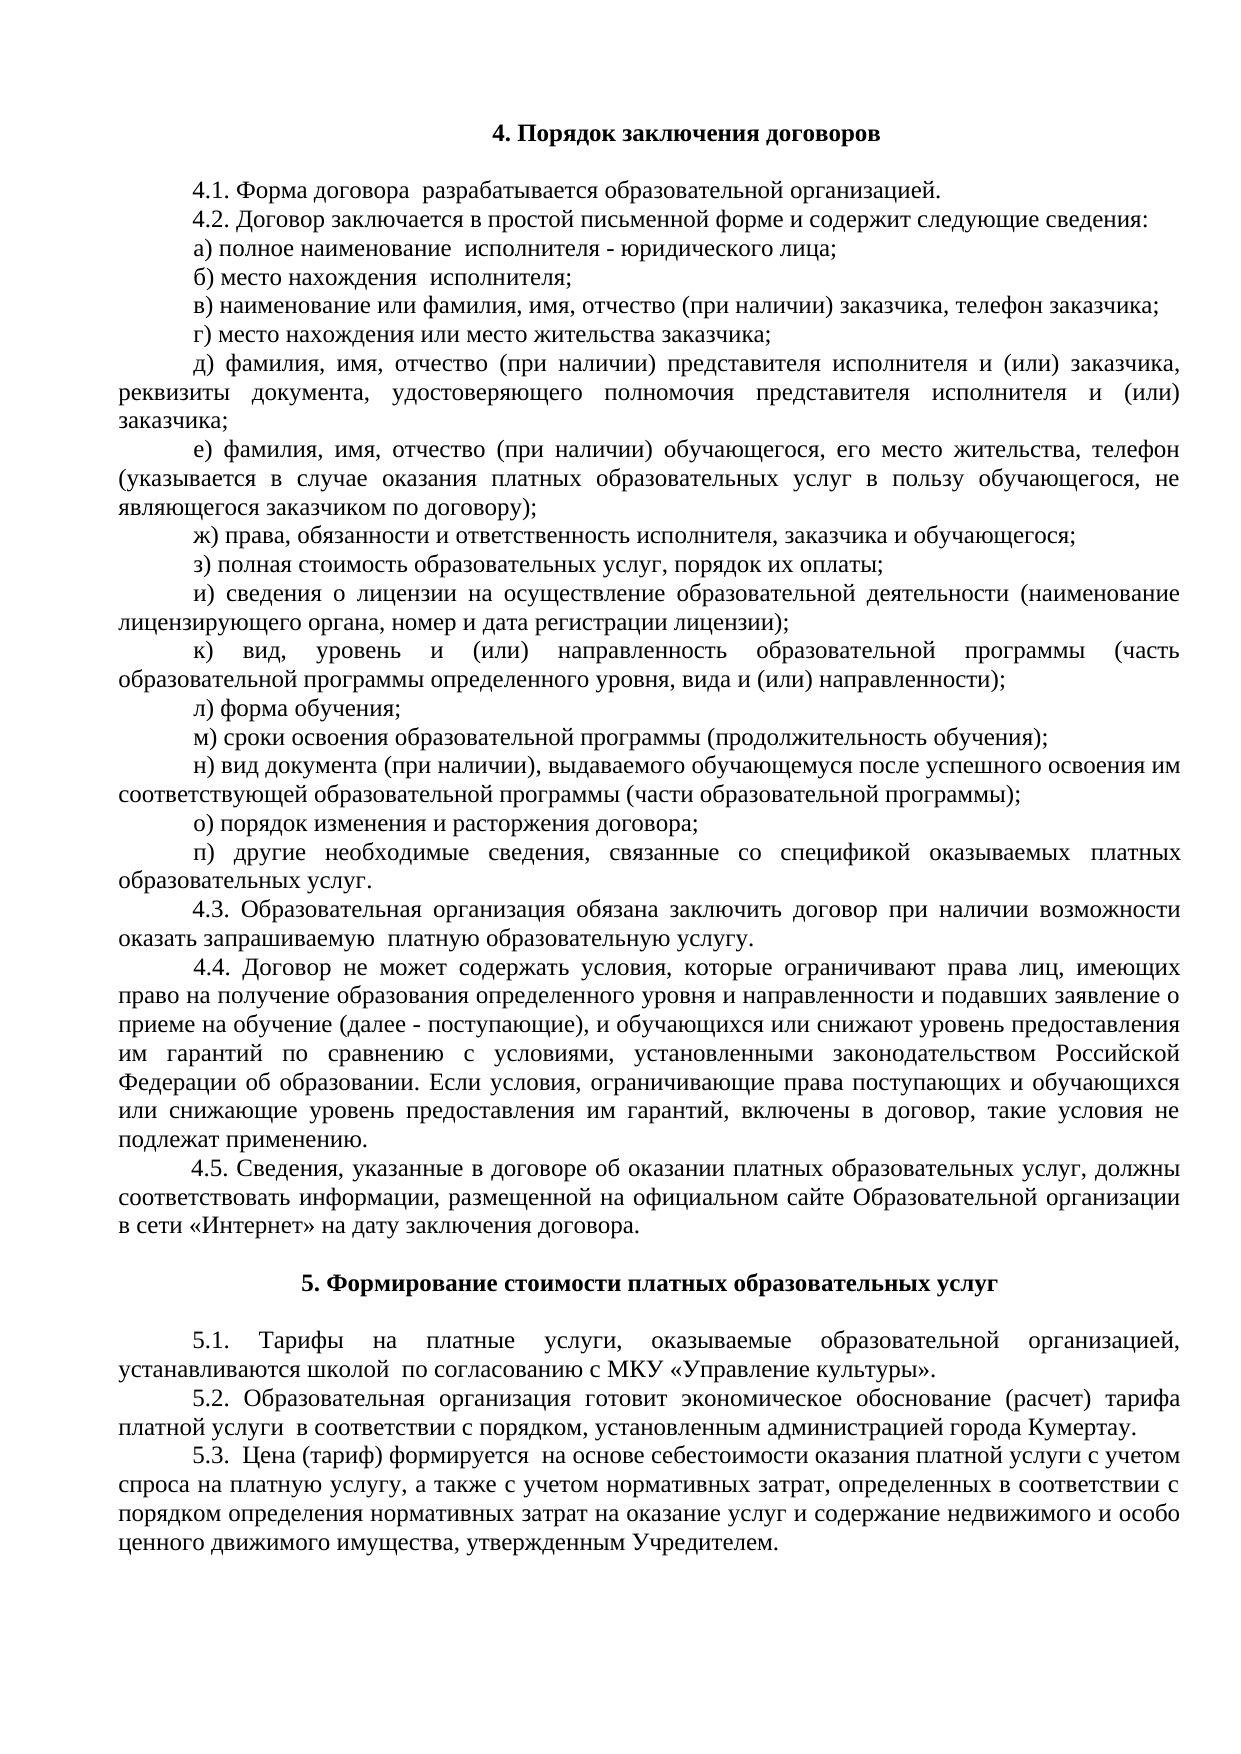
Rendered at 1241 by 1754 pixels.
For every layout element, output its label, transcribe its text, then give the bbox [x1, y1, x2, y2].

text 5.2. Образовательная организация готовит экономическое обоснование (расчет) тарифа платной услуги в соответствии с порядком, установленным администрацией города Кумертау. [118, 1383, 1181, 1441]
text л) форма обучения; [118, 693, 1181, 722]
text п) другие необходимые сведения, связанные со спецификой оказываемых платных образовательных услуг. [118, 837, 1181, 894]
text г) место нахождения или место жительства заказчика; [118, 319, 1181, 348]
text 5. Формирование стоимости платных образовательных услуг [118, 1268, 1181, 1297]
text е) фамилия, имя, отчество (при наличии) обучающегося, его место жительства, телефон (указывается в случае оказания платных образовательных услуг в пользу обучающегося, не являющегося заказчиком по договору); [118, 434, 1181, 521]
text м) сроки освоения образовательной программы (продолжительность обучения); [118, 722, 1181, 751]
text 5.1. Тарифы на платные услуги, оказываемые образовательной организацией, устанавливаются школой по согласованию с МКУ «Управление культуры». [118, 1326, 1181, 1383]
text 4.3. Образовательная организация обязана заключить договор при наличии возможности оказать запрашиваемую платную образовательную услугу. [118, 894, 1181, 952]
text 4.5. Сведения, указанные в договоре об оказании платных образовательных услуг, должны соответствовать информации, размещенной на официальном сайте Образовательной организации в сети «Интернет» на дату заключения договора. [118, 1153, 1181, 1239]
text 4. Порядок заключения договоров [118, 118, 1181, 147]
text о) порядок изменения и расторжения договора; [118, 808, 1181, 837]
text 4.1. Форма договора разрабатывается образовательной организацией. [118, 176, 1181, 204]
text а) полное наименование исполнителя - юридического лица; [118, 233, 1181, 262]
text к) вид, уровень и (или) направленность образовательной программы (часть образовательной программы определенного уровня, вида и (или) направленности); [118, 636, 1181, 693]
text ж) права, обязанности и ответственность исполнителя, заказчика и обучающегося; [118, 521, 1181, 549]
text 4.2. Договор заключается в простой письменной форме и содержит следующие сведения: [118, 204, 1181, 233]
text 5.3. Цена (тариф) формируется на основе себестоимости оказания платной услуги с учетом спроса на платную услугу, а также с учетом нормативных затрат, определенных в соответствии с порядком определения нормативных затрат на оказание услуг и содержание недвижимого и особо ценного движимого имущества, утвержденным Учредителем. [118, 1441, 1181, 1556]
text и) сведения о лицензии на осуществление образовательной деятельности (наименование лицензирующего органа, номер и дата регистрации лицензии); [118, 578, 1181, 636]
text 4.4. Договор не может содержать условия, которые ограничивают права лиц, имеющих право на получение образования определенного уровня и направленности и подавших заявление о приеме на обучение (далее - поступающие), и обучающихся или снижают уровень предоставления им гарантий по сравнению с условиями, установленными законодательством Российской Федерации об образовании. Если условия, ограничивающие права поступающих и обучающихся или снижающие уровень предоставления им гарантий, включены в договор, такие условия не подлежат применению. [118, 952, 1181, 1153]
text б) место нахождения исполнителя; [118, 262, 1181, 291]
text н) вид документа (при наличии), выдаваемого обучающемуся после успешного освоения им соответствующей образовательной программы (части образовательной программы); [118, 751, 1181, 808]
text д) фамилия, имя, отчество (при наличии) представителя исполнителя и (или) заказчика, реквизиты документа, удостоверяющего полномочия представителя исполнителя и (или) заказчика; [118, 348, 1181, 434]
text з) полная стоимость образовательных услуг, порядок их оплаты; [118, 549, 1181, 578]
text в) наименование или фамилия, имя, отчество (при наличии) заказчика, телефон заказчика; [118, 291, 1181, 319]
